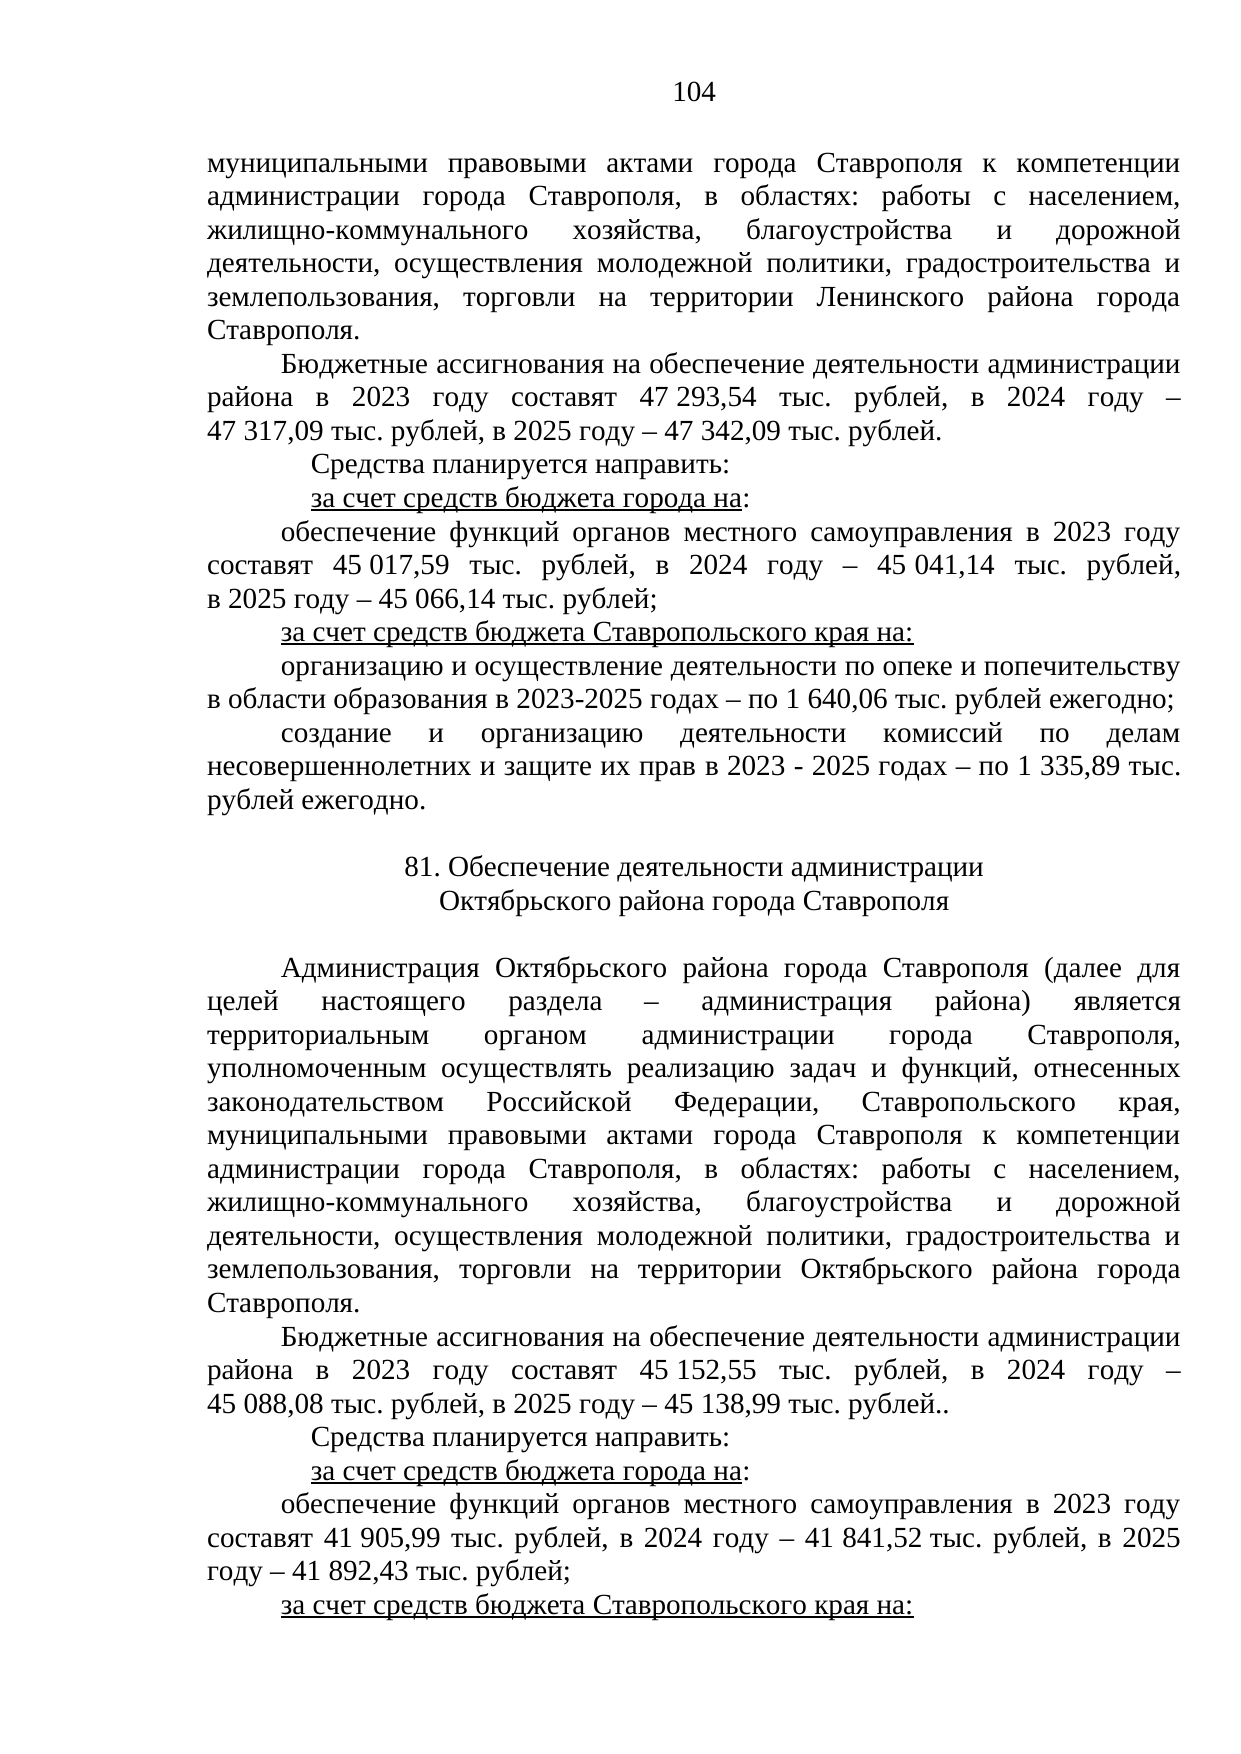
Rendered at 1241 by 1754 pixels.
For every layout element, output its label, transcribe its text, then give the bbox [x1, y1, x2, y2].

text Бюджетные ассигнования на обеспечение деятельности администрации района в 2023 году составят 47 293,54 тыс. рублей, в 2024 году – 47 317,09 тыс. рублей, в 2025 году – 47 342,09 тыс. рублей. [207, 346, 1181, 447]
text Администрация Октябрьского района города Ставрополя (далее для целей настоящего раздела – администрация района) является территориальным органом администрации города Ставрополя, уполномоченным осуществлять реализацию задач и функций, отнесенных законодательством Российской Федерации, Ставропольского края, муниципальными правовыми актами города Ставрополя к компетенции администрации города Ставрополя, в областях: работы с населением, жилищно-коммунального хозяйства, благоустройства и дорожной деятельности, осуществления молодежной политики, градостроительства и землепользования, торговли на территории Октябрьского района города Ставрополя. [207, 950, 1181, 1319]
title 81. Обеспечение деятельности администрации [207, 849, 1181, 883]
list создание и организацию деятельности комиссий по делам несовершеннолетних и защите их прав в 2023 - 2025 годах – по 1 335,89 тыс. рублей ежегодно. [207, 715, 1181, 816]
list Средства планируется направить: [282, 1419, 1181, 1453]
list за счет средств бюджета города на: [282, 1453, 1181, 1486]
list организацию и осуществление деятельности по опеке и попечительству в области образования в 2023-2025 годах – по 1 640,06 тыс. рублей ежегодно; [207, 648, 1181, 715]
list за счет средств бюджета Ставропольского края на: [207, 614, 1181, 648]
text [207, 145, 1181, 346]
text обеспечение функций органов местного самоуправления в 2023 году составят 45 017,59 тыс. рублей, в 2024 году – 45 041,14 тыс. рублей, в 2025 году – 45 066,14 тыс. рублей; [207, 514, 1181, 614]
text Бюджетные ассигнования на обеспечение деятельности администрации района в 2023 году составят 45 152,55 тыс. рублей, в 2024 году – 45 088,08 тыс. рублей, в 2025 году – 45 138,99 тыс. рублей.. [207, 1319, 1181, 1419]
text обеспечение функций органов местного самоуправления в 2023 году составят 41 905,99 тыс. рублей, в 2024 году – 41 841,52 тыс. рублей, в 2025 году – 41 892,43 тыс. рублей; [207, 1486, 1181, 1587]
list за счет средств бюджета Ставропольского края на: [207, 1587, 1181, 1621]
title Октябрьского района города Ставрополя [207, 883, 1181, 916]
list за счет средств бюджета города на: [282, 480, 1181, 514]
list Средства планируется направить: [282, 447, 1181, 480]
